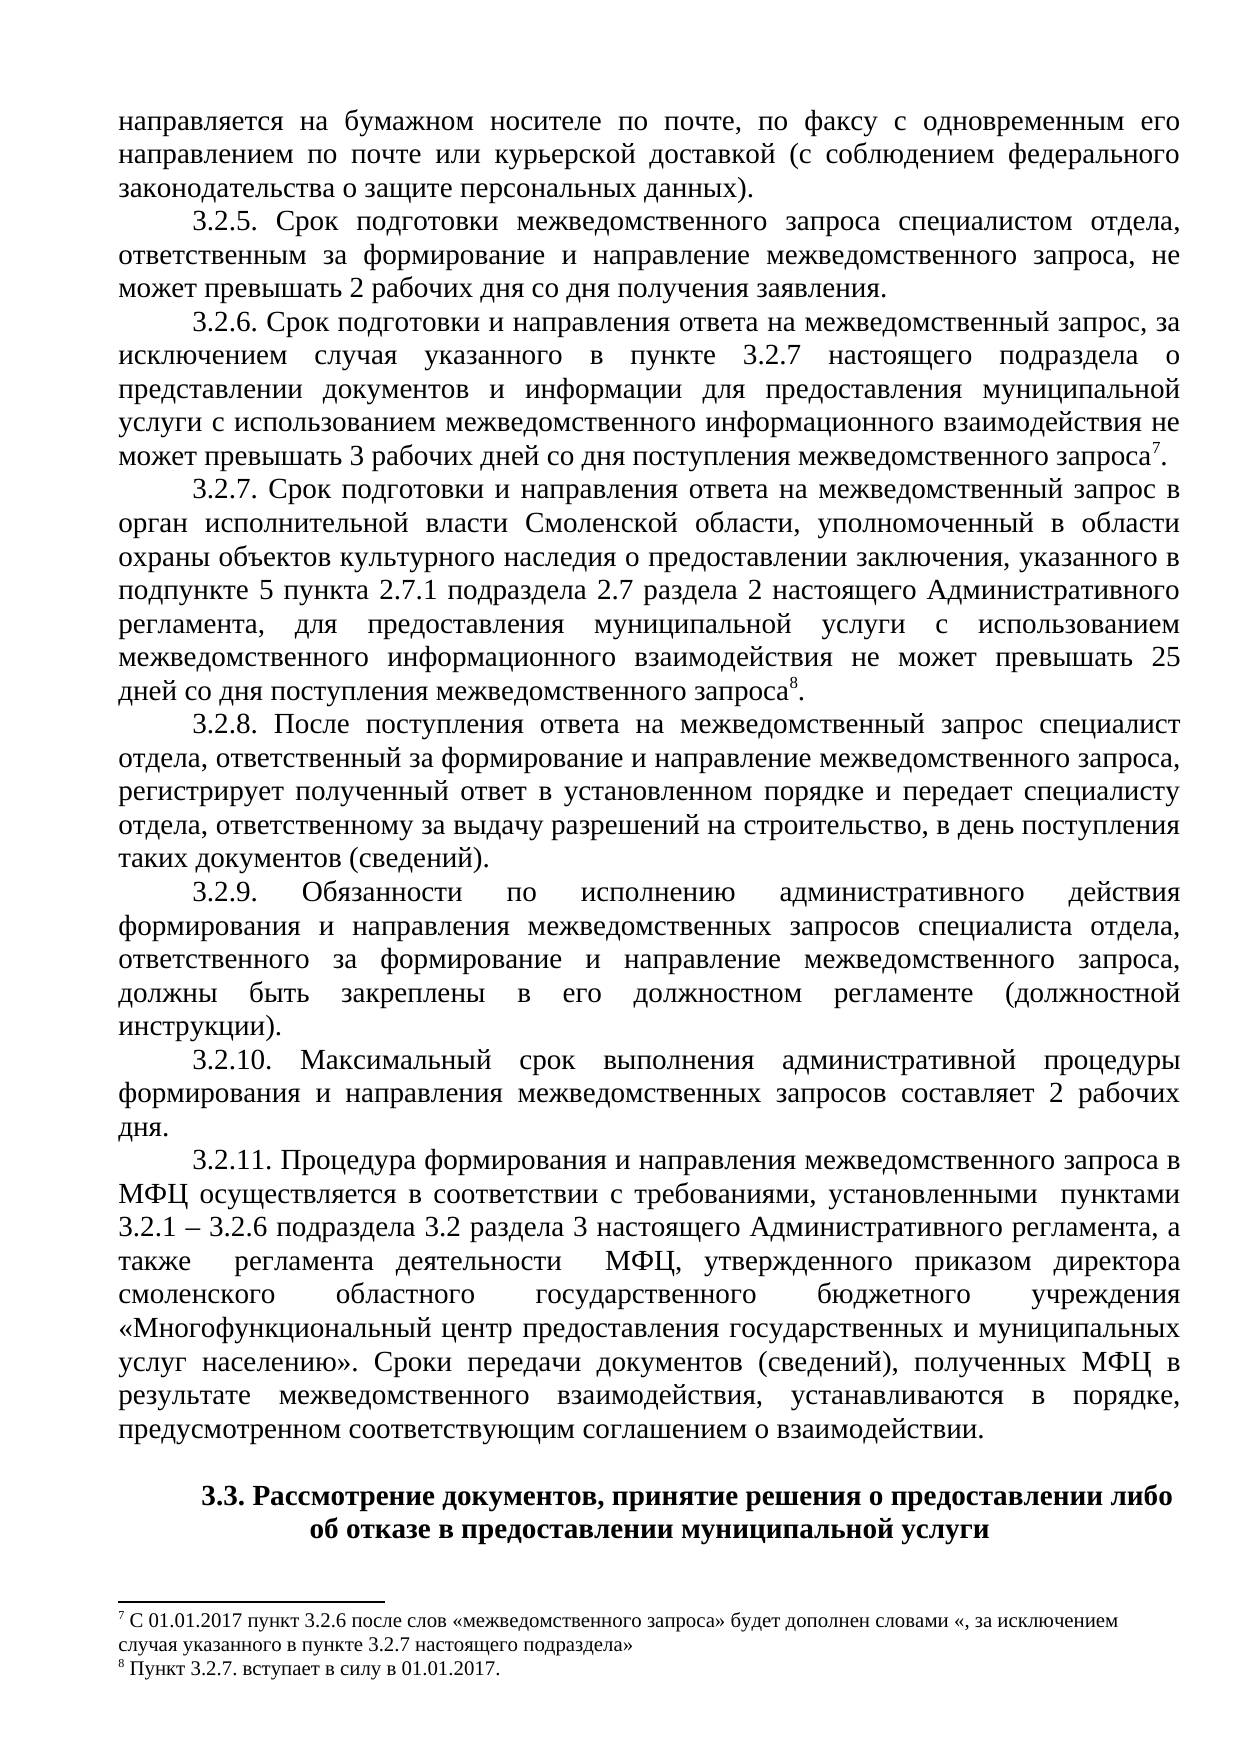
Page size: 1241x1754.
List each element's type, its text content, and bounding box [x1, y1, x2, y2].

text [118, 103, 1181, 203]
text 3.2.9. Обязанности по исполнению административного действия формирования и направления межведомственных запросов специалиста отдела, ответственного за формирование и направление межведомственного запроса, должны быть закреплены в его должностном регламенте (должностной инструкции). [118, 874, 1181, 1042]
text 3.2.7. Срок подготовки и направления ответа на межведомственный запрос в орган исполнительной власти Смоленской области, уполномоченный в области охраны объектов культурного наследия о предоставлении заключения, указанного в подпункте 5 пункта 2.7.1 подраздела 2.7 раздела 2 настоящего Административного регламента, для предоставления муниципальной услуги с использованием межведомственного информационного взаимодействия не может превышать 25 дней со дня поступления межведомственного запроса. [118, 472, 1181, 706]
text 3.2.6. Срок подготовки и направления ответа на межведомственный запрос, за исключением случая указанного в пункте 3.2.7 настоящего подраздела о представлении документов и информации для предоставления муниципальной услуги с использованием межведомственного информационного взаимодействия не может превышать 3 рабочих дней со дня поступления межведомственного запроса. [118, 304, 1181, 472]
text 3.2.5. Срок подготовки межведомственного запроса специалистом отдела, ответственным за формирование и направление межведомственного запроса, не может превышать 2 рабочих дня со дня получения заявления. [118, 203, 1181, 304]
text 3.2.8. После поступления ответа на межведомственный запрос специалист отдела, ответственный за формирование и направление межведомственного запроса, регистрирует полученный ответ в установленном порядке и передает специалисту отдела, ответственному за выдачу разрешений на строительство, в день поступления таких документов (сведений). [118, 706, 1181, 874]
text 3.2.10. Максимальный срок выполнения административной процедуры формирования и направления межведомственных запросов составляет 2 рабочих дня. [118, 1042, 1181, 1142]
text 3.3. Рассмотрение документов, принятие решения о предоставлении либо об отказе в предоставлении муниципальной услуги [118, 1478, 1181, 1545]
text 3.2.11. Процедура формирования и направления межведомственного запроса в МФЦ осуществляется в соответствии с требованиями, установленными пунктами 3.2.1 – 3.2.6 подраздела 3.2 раздела 3 настоящего Административного регламента, а также регламента деятельности МФЦ, утвержденного приказом директора смоленского областного государственного бюджетного учреждения «Многофункциональный центр предоставления государственных и муниципальных услуг населению». Сроки передачи документов (сведений), полученных МФЦ в результате межведомственного взаимодействия, устанавливаются в порядке, предусмотренном соответствующим соглашением о взаимодействии. [118, 1142, 1181, 1444]
